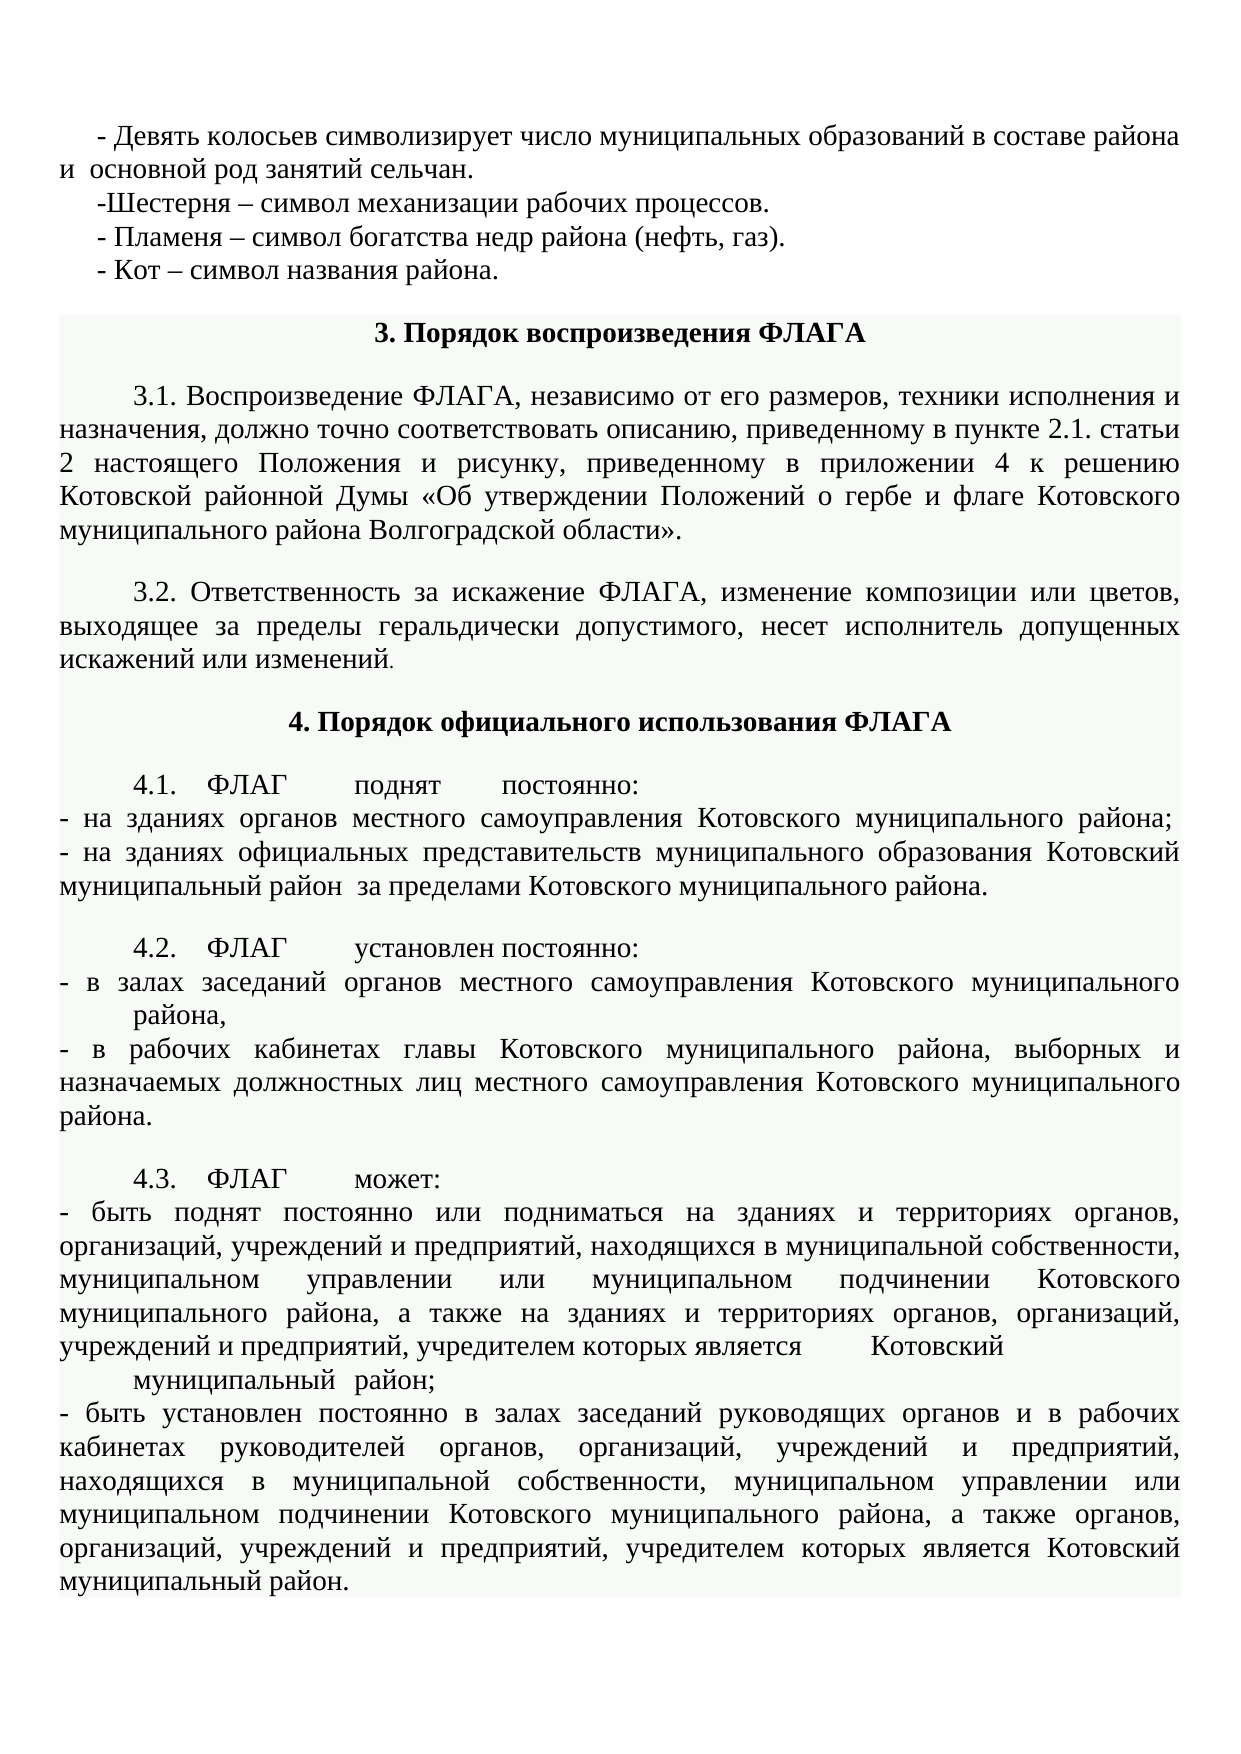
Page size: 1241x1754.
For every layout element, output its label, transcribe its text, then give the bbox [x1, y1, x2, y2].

text 4. Порядок официального использования ФЛАГА [59, 704, 1181, 738]
text 4.2. ФЛАГ установлен постоянно: - в залах заседаний органов местного самоуправления Котовского муниципального района, - в рабочих кабинетах главы Котовского муниципального района, выборных и назначаемых должностных лиц местного самоуправления Котовского муниципального района. [59, 930, 1181, 1132]
text 3.1. Воспроизведение ФЛАГА, независимо от его размеров, техники исполнения и назначения, должно точно соответствовать описанию, приведенному в пункте 2.1. статьи 2 настоящего Положения и рисунку, приведенному в приложении 4 к решению Котовской районной Думы «Об утверждении Положений о гербе и флаге Котовского муниципального района Волгоградской области». [59, 378, 1181, 545]
text 4.1. ФЛАГ поднят постоянно: - на зданиях органов местного самоуправления Котовского муниципального района; - на зданиях официальных представительств муниципального образования Котовский муниципальный район за пределами Котовского муниципального района. [59, 767, 1181, 901]
text 3.2. Ответственность за искажение ФЛАГА, изменение композиции или цветов, выходящее за пределы геральдически допустимого, несет исполнитель допущенных искажений или изменений. [59, 574, 1181, 675]
text - Девять колосьев символизирует число муниципальных образований в составе района и основной род занятий сельчан. [59, 118, 1181, 185]
text -Шестерня – символ механизации рабочих процессов. [59, 185, 1181, 219]
text 3. Порядок воспроизведения ФЛАГА [59, 315, 1181, 348]
text 4.3. ФЛАГ может: - быть поднят постоянно или подниматься на зданиях и территориях органов, организаций, учреждений и предприятий, находящихся в муниципальной собственности, муниципальном управлении или муниципальном подчинении Котовского муниципального района, а также на зданиях и территориях органов, организаций, учреждений и предприятий, учредителем которых является Котовский муниципальный район; - быть установлен постоянно в залах заседаний руководящих органов и в рабочих кабинетах руководителей органов, организаций, учреждений и предприятий, находящихся в муниципальной собственности, муниципальном управлении или муниципальном подчинении Котовского муниципального района, а также органов, организаций, учреждений и предприятий, учредителем которых является Котовский муниципальный район. [59, 1161, 1181, 1597]
text - Пламеня – символ богатства недр района (нефть, газ). [59, 219, 1181, 252]
text - Кот – символ названия района. [59, 252, 1181, 286]
